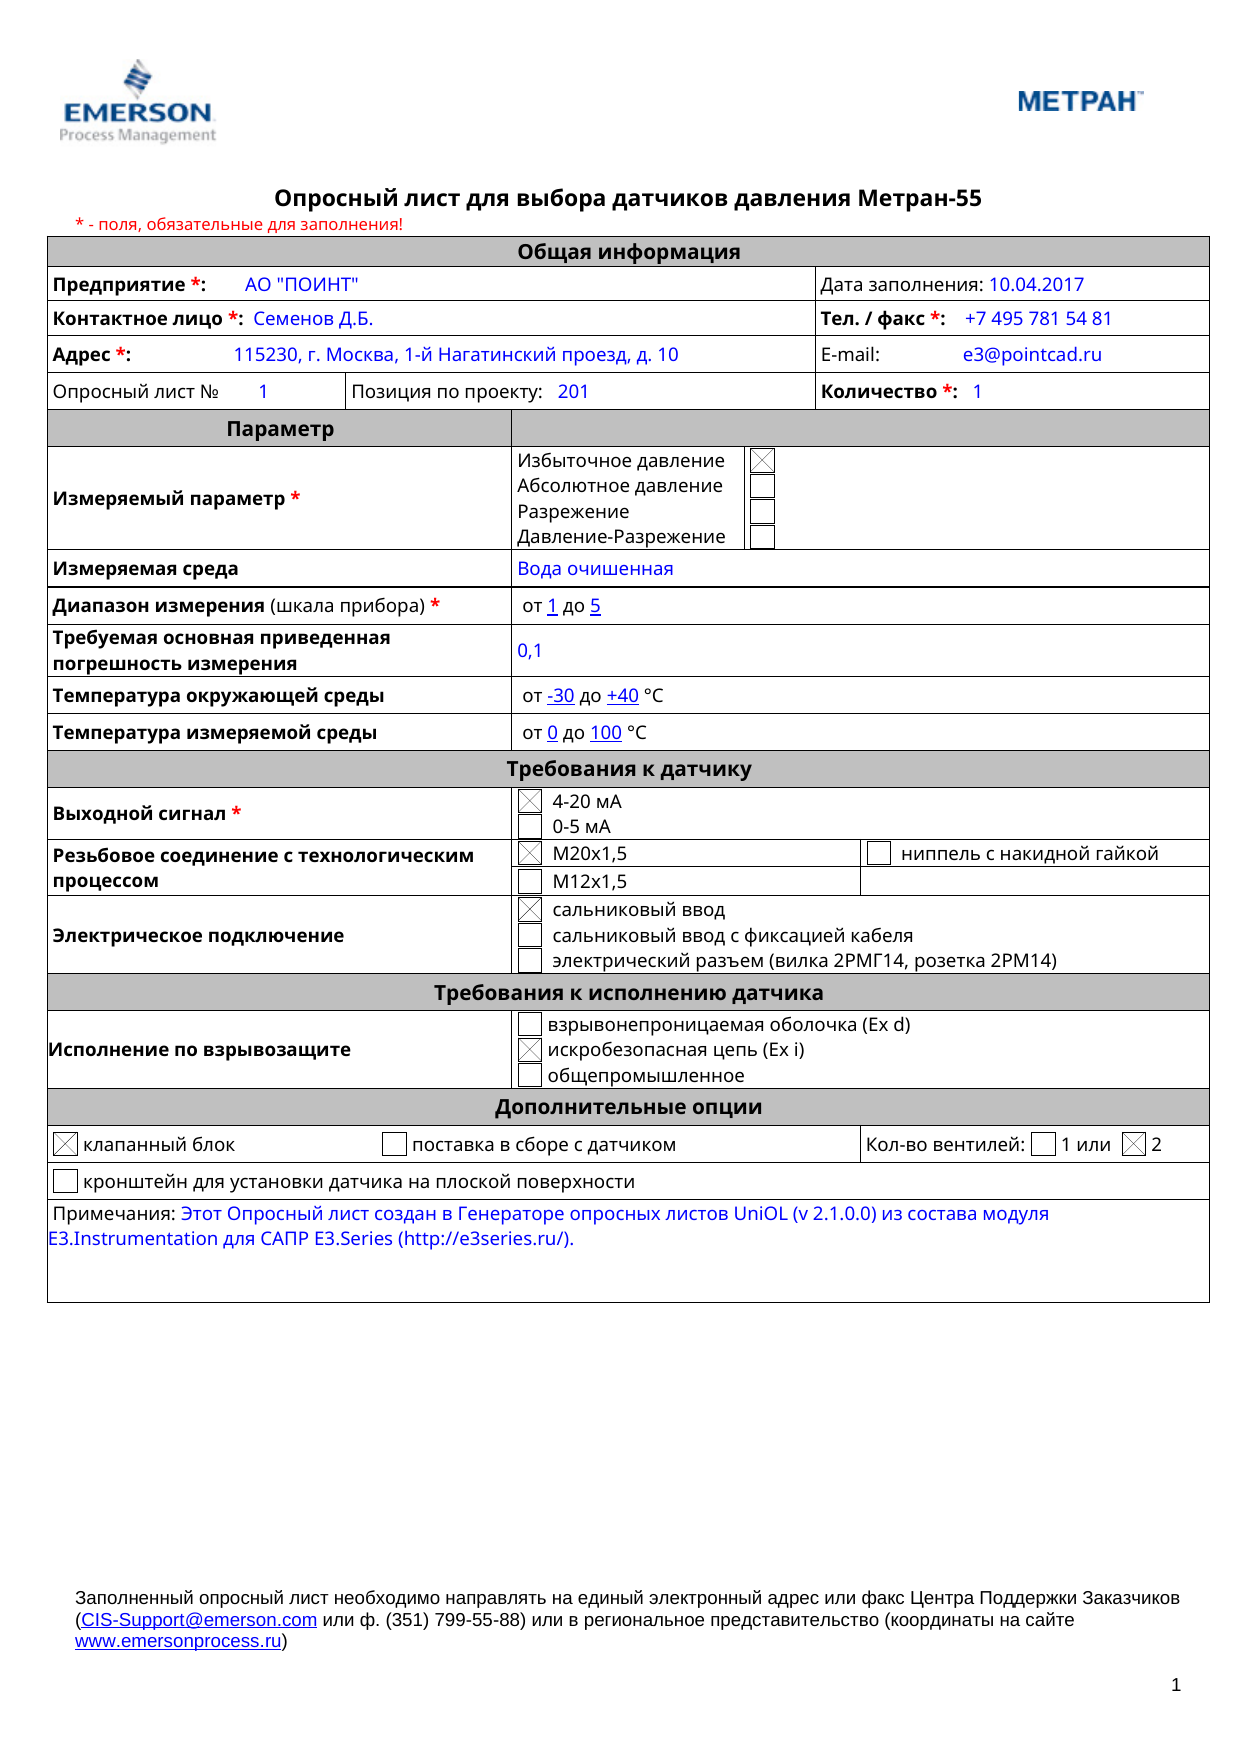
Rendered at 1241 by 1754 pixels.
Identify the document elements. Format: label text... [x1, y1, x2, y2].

table_cell Количество *: 1 [816, 373, 1209, 409]
table_cell Тел. / факс *: +7 495 781 54 81 [816, 301, 1209, 335]
table_cell клапанный блок поставка в сборе с датчиком [48, 1126, 860, 1162]
table_cell от 1 до 5 [512, 588, 1209, 623]
table_cell Исполнение по взрывозащите [48, 1011, 511, 1088]
table_cell Электрическое подключение [48, 896, 511, 973]
table_cell Требования к исполнению датчика [48, 974, 1209, 1010]
table_cell Опросный лист № 1 [48, 373, 345, 409]
table_cell Измеряемая среда [48, 550, 511, 586]
table_cell Адрес *: 115230, г. Москва, 1-й Нагатинский проезд, д. 10 [48, 336, 815, 372]
table_cell 4-20 мА 0-5 мА [512, 788, 1209, 839]
table_cell сальниковый ввод сальниковый ввод с фиксацией кабеля электрический разъем (вилка 2РМГ14, розетка 2РМ14) [512, 896, 1209, 973]
table_header Общая информация [48, 237, 1209, 266]
table_cell Резьбовое соединение с технологическим процессом [48, 840, 511, 895]
table_cell Требуемая основная приведенная погрешность измерения [48, 625, 511, 676]
table_cell взрывонепроницаемая оболочка (Ex d) искробезопасная цепь (Ex i) общепромышленное [512, 1011, 1209, 1088]
table_cell Температура окружающей среды [48, 677, 511, 713]
table_cell М20х1,5 [512, 840, 860, 866]
table_cell от 0 до 100 °С [512, 714, 1209, 750]
table_cell Вода очишенная [512, 550, 1209, 586]
table_cell Дата заполнения: 10.04.2017 [816, 267, 1209, 300]
table_cell [512, 410, 1209, 446]
table_cell E-mail: e3@pointcad.ru [816, 336, 1209, 372]
table_cell 0,1 [512, 625, 1209, 676]
table_cell [861, 867, 1209, 895]
table_cell от -30 до +40 °С [512, 677, 1209, 713]
table_cell кронштейн для установки датчика на плоской поверхности [48, 1163, 1209, 1199]
table_cell Диапазон измерения (шкала прибора) * [48, 588, 511, 623]
picture [1018, 91, 1144, 111]
table_cell Измеряемый параметр * [48, 447, 511, 549]
table_cell Требования к датчику [48, 751, 1209, 787]
table_cell Контактное лицо *: Семенов Д.Б. [48, 301, 815, 335]
table_cell Выходной сигнал * [48, 788, 511, 839]
picture [60, 59, 217, 153]
table_cell Избыточное давление Абсолютное давление Разрежение Давление-Разрежение [512, 447, 744, 549]
table_cell ниппель с накидной гайкой [861, 840, 1209, 866]
table_cell Позиция по проекту: 201 [346, 373, 815, 409]
table_cell Дополнительные опции [48, 1089, 1209, 1125]
table_cell Параметр [48, 410, 511, 446]
table_cell Температура измеряемой среды [48, 714, 511, 750]
table_cell [745, 447, 1209, 549]
text Опросный лист для выбора датчиков давления Метран-55 [75, 182, 1181, 213]
table_cell M12х1,5 [512, 867, 860, 895]
table_cell Примечания: Этот Опросный лист создан в Генераторе опросных листов UniOL (v 2.1.0.0) из состава модуля E3.Instrumentation для САПР E3.Series (http://e3series.ru/). [48, 1200, 1209, 1302]
text * - поля, обязательные для заполнения! [75, 213, 1183, 236]
table_cell Предприятие *: АО "ПОИНТ" [48, 267, 815, 300]
table_cell Кол-во вентилей: 1 или 2 [861, 1126, 1209, 1162]
